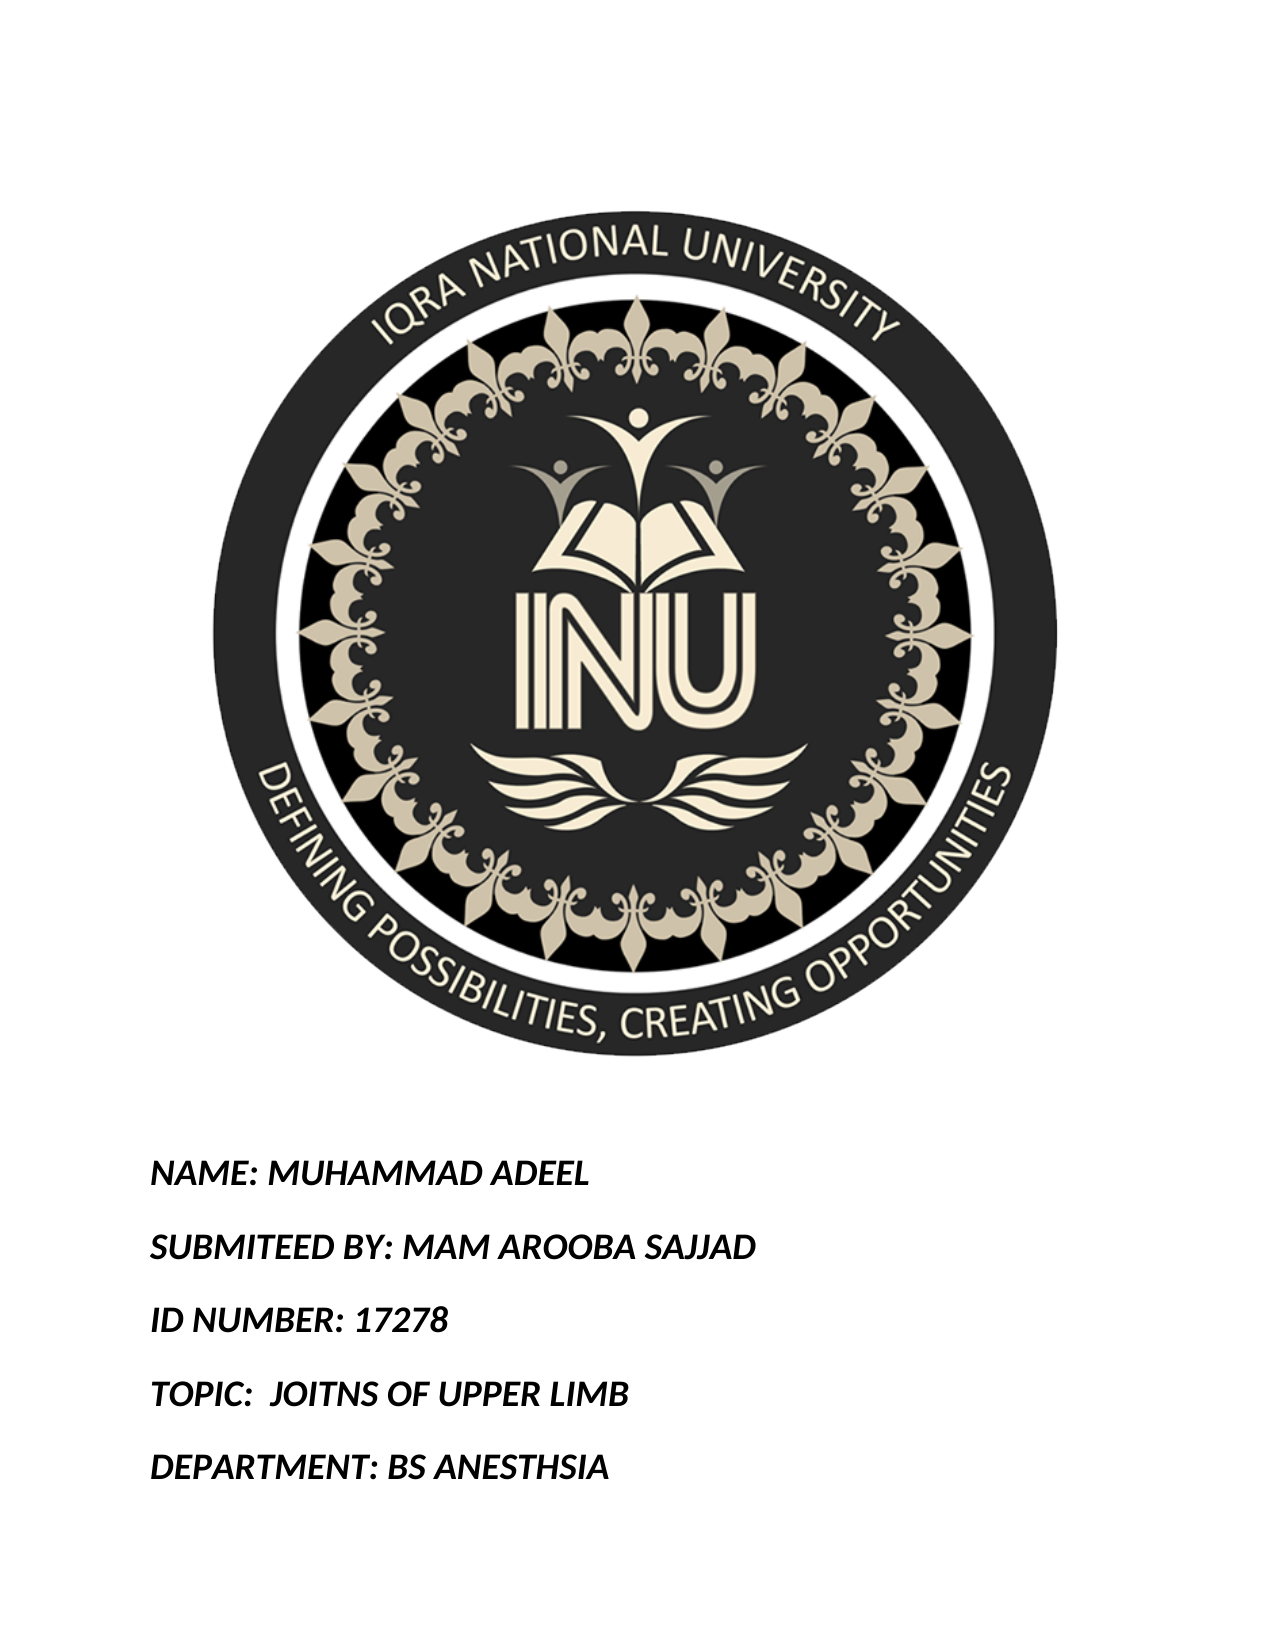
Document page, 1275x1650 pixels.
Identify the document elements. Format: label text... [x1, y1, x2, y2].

text TOPIC: JOITNS OF UPPER LIMB [150, 1370, 1125, 1416]
text DEPARTMENT: BS ANESTHSIA [150, 1443, 1125, 1489]
picture [150, 150, 1125, 1125]
text NAME: MUHAMMAD ADEEL [150, 1149, 1125, 1195]
text ID NUMBER: 17278 [150, 1296, 1125, 1342]
text SUBMITEED BY: MAM AROOBA SAJJAD [150, 1223, 1125, 1268]
